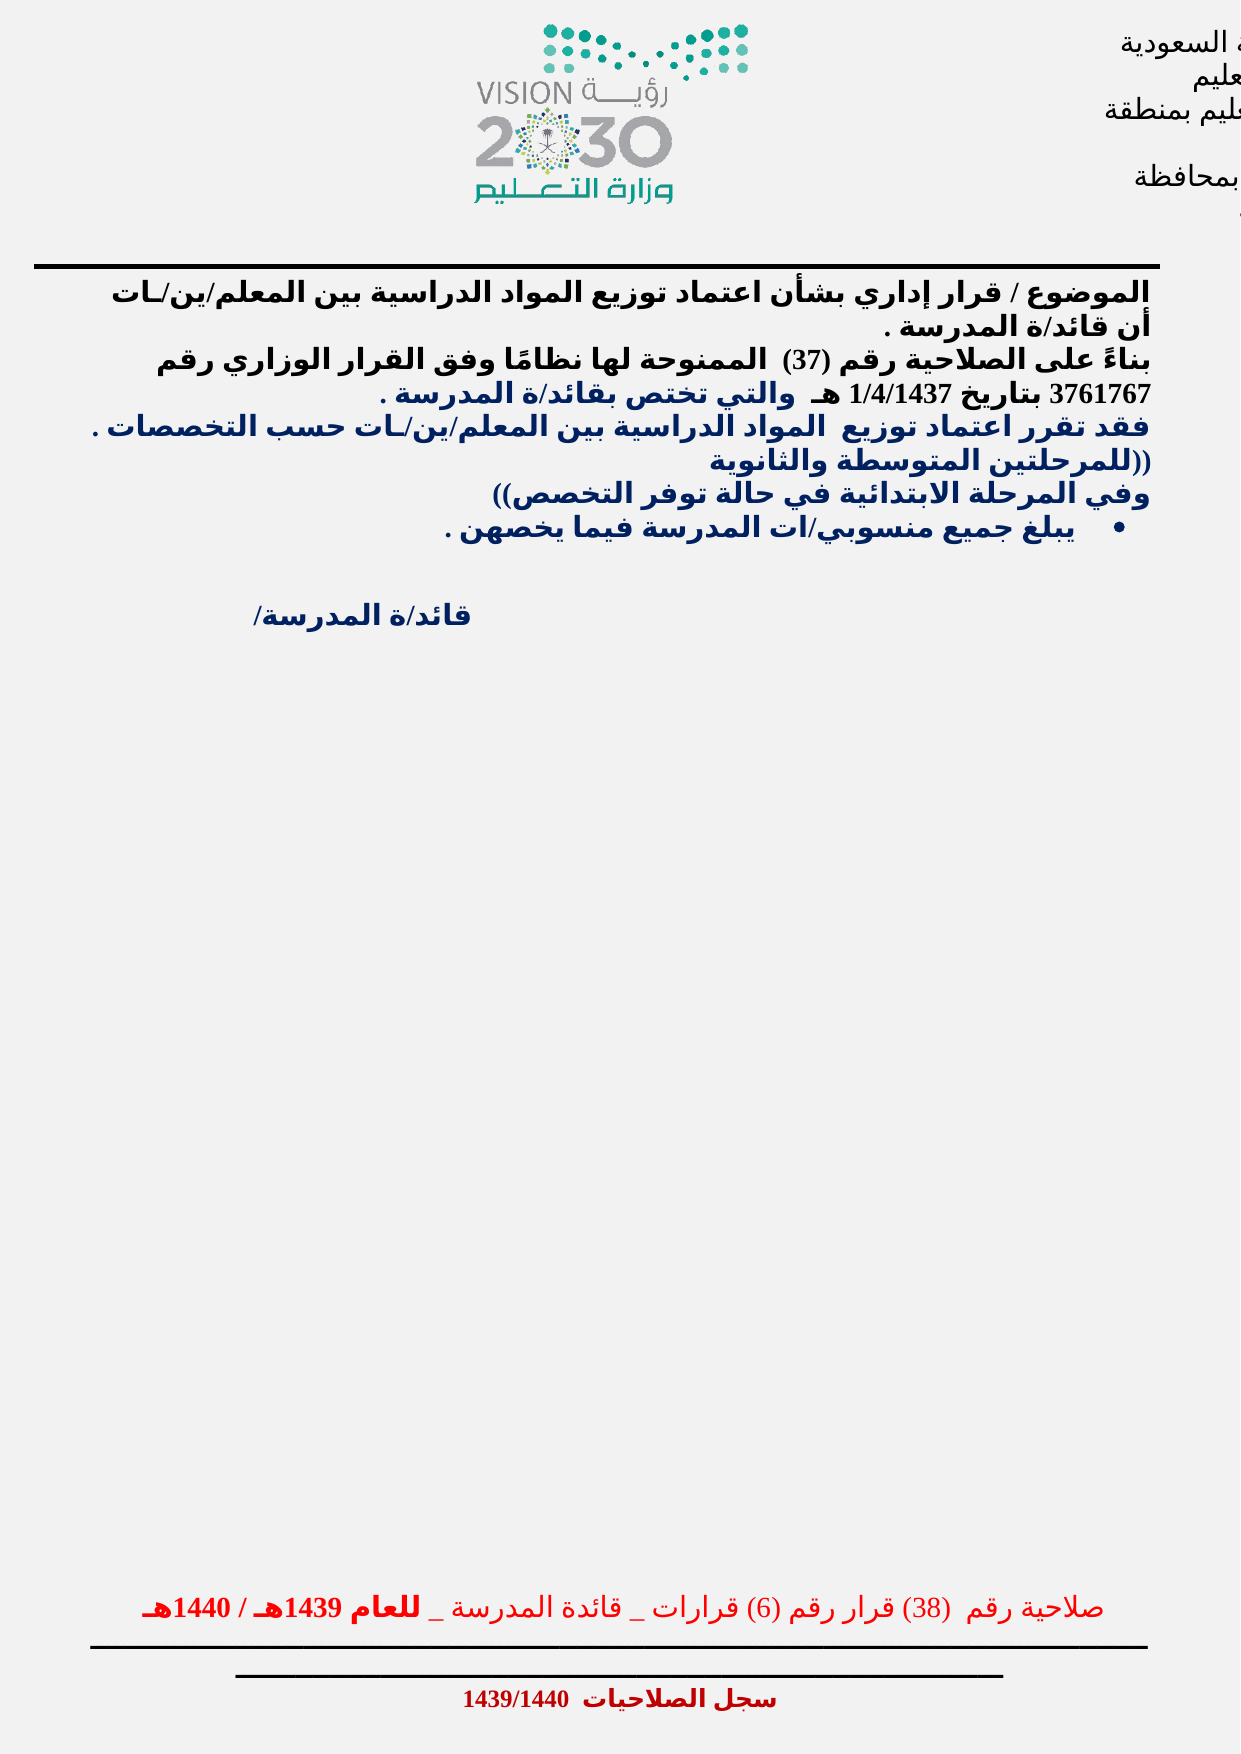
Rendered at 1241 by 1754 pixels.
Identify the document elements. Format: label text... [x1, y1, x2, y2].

list يبلغ جميع منسوبي/ات المدرسة فيما يخصهن . [89, 510, 1114, 543]
text قائد/ة المدرسة/ [89, 598, 1114, 632]
text الموضوع / قرار إداري بشأن اعتماد توزيع المواد الدراسية بين المعلم/ين/ـات [89, 275, 1152, 309]
text بناءً على الصلاحية رقم (37) الممنوحة لها نظامًا وفق القرار الوزاري رقم 3761767 بتاريخ 1/4/1437 هـ والتي تختص بقائد/ة المدرسة . [89, 342, 1152, 409]
text صلاحية رقم (38) قرار رقم (6) قرارات _ قائدة المدرسة _ للعام 1439هـ / 1440هـ [89, 1590, 1152, 1623]
text فقد تقرر اعتماد توزيع المواد الدراسية بين المعلم/ين/ـات حسب التخصصات . ((للمرحلتين المتوسطة والثانوية [89, 409, 1152, 476]
text وفي المرحلة الابتدائية في حالة توفر التخصص)) [89, 476, 1152, 510]
picture [468, 17, 753, 208]
text أن قائد/ة المدرسة . [89, 309, 1152, 342]
